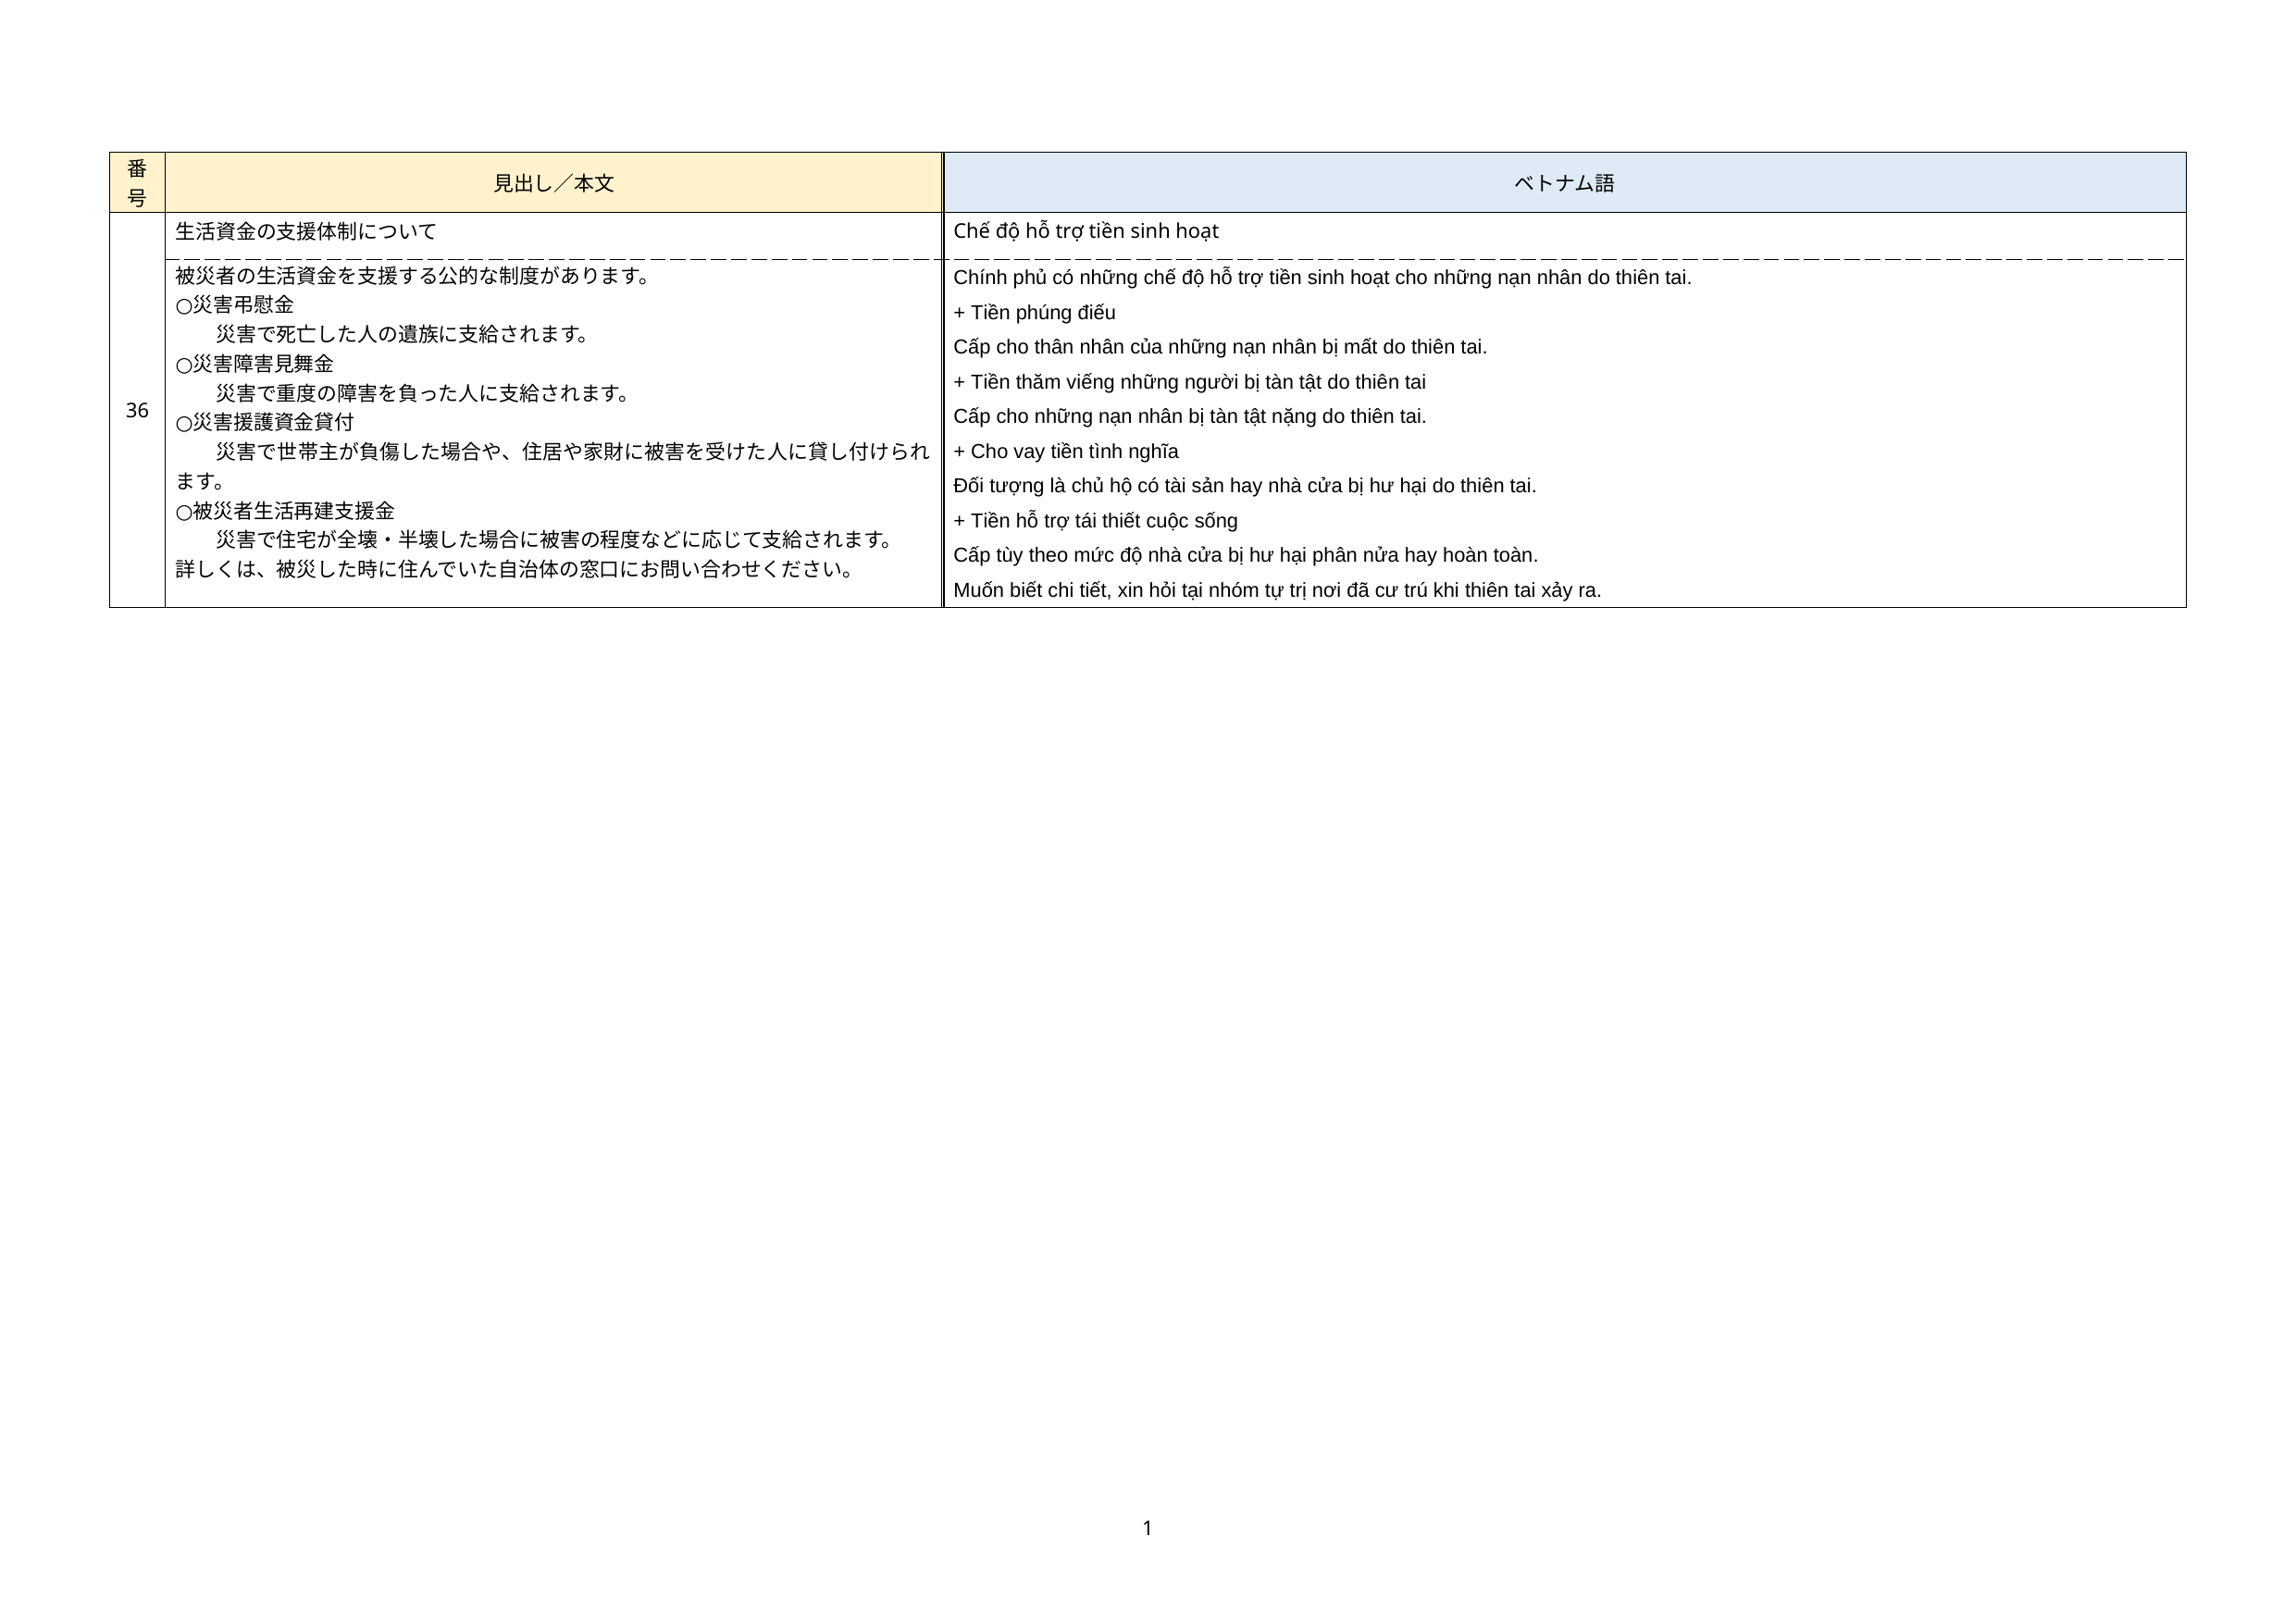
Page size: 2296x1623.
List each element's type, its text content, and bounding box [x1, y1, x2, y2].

table_cell Chế độ hỗ trợ tiền sinh hoạt [945, 213, 2186, 259]
table_header ベトナム語 [945, 153, 2186, 212]
table_cell 36 [110, 213, 165, 607]
table_cell Chính phủ có những chế độ hỗ trợ tiền sinh hoạt cho những nạn nhân do thiên tai. + Tiền phúng điếu Cấp cho thân nhân của những nạn nhân bị mất do thiên tai. + Tiền thăm viếng những người bị tàn tật do thiên tai Cấp cho những nạn nhân bị tàn tật nặng do thiên tai. + Cho vay tiền tình nghĩa Đối tượng là chủ hộ có tài sản hay nhà cửa bị hư hại do thiên tai. + Tiền hỗ trợ tái thiết cuộc sống Cấp tùy theo mức độ nhà cửa bị hư hại phân nửa hay hoàn toàn. Muốn biết chi tiết, xin hỏi tại nhóm tự trị nơi đã cư trú khi thiên tai xảy ra. [945, 259, 2186, 607]
table_header 見出し／本文 [166, 153, 941, 212]
table_cell 生活資金の支援体制について [166, 213, 941, 259]
table_header 番号 [110, 153, 165, 212]
table_cell 被災者の生活資金を支援する公的な制度があります。 ○災害弔慰金 災害で死亡した人の遺族に支給されます。 ○災害障害見舞金 災害で重度の障害を負った人に支給されます。 ○災害援護資金貸付 災害で世帯主が負傷した場合や、住居や家財に被害を受けた人に貸し付けられます。 ○被災者生活再建支援金 災害で住宅が全壊・半壊した場合に被害の程度などに応じて支給されます。 詳しくは、被災した時に住んでいた自治体の窓口にお問い合わせください。 [166, 259, 941, 607]
